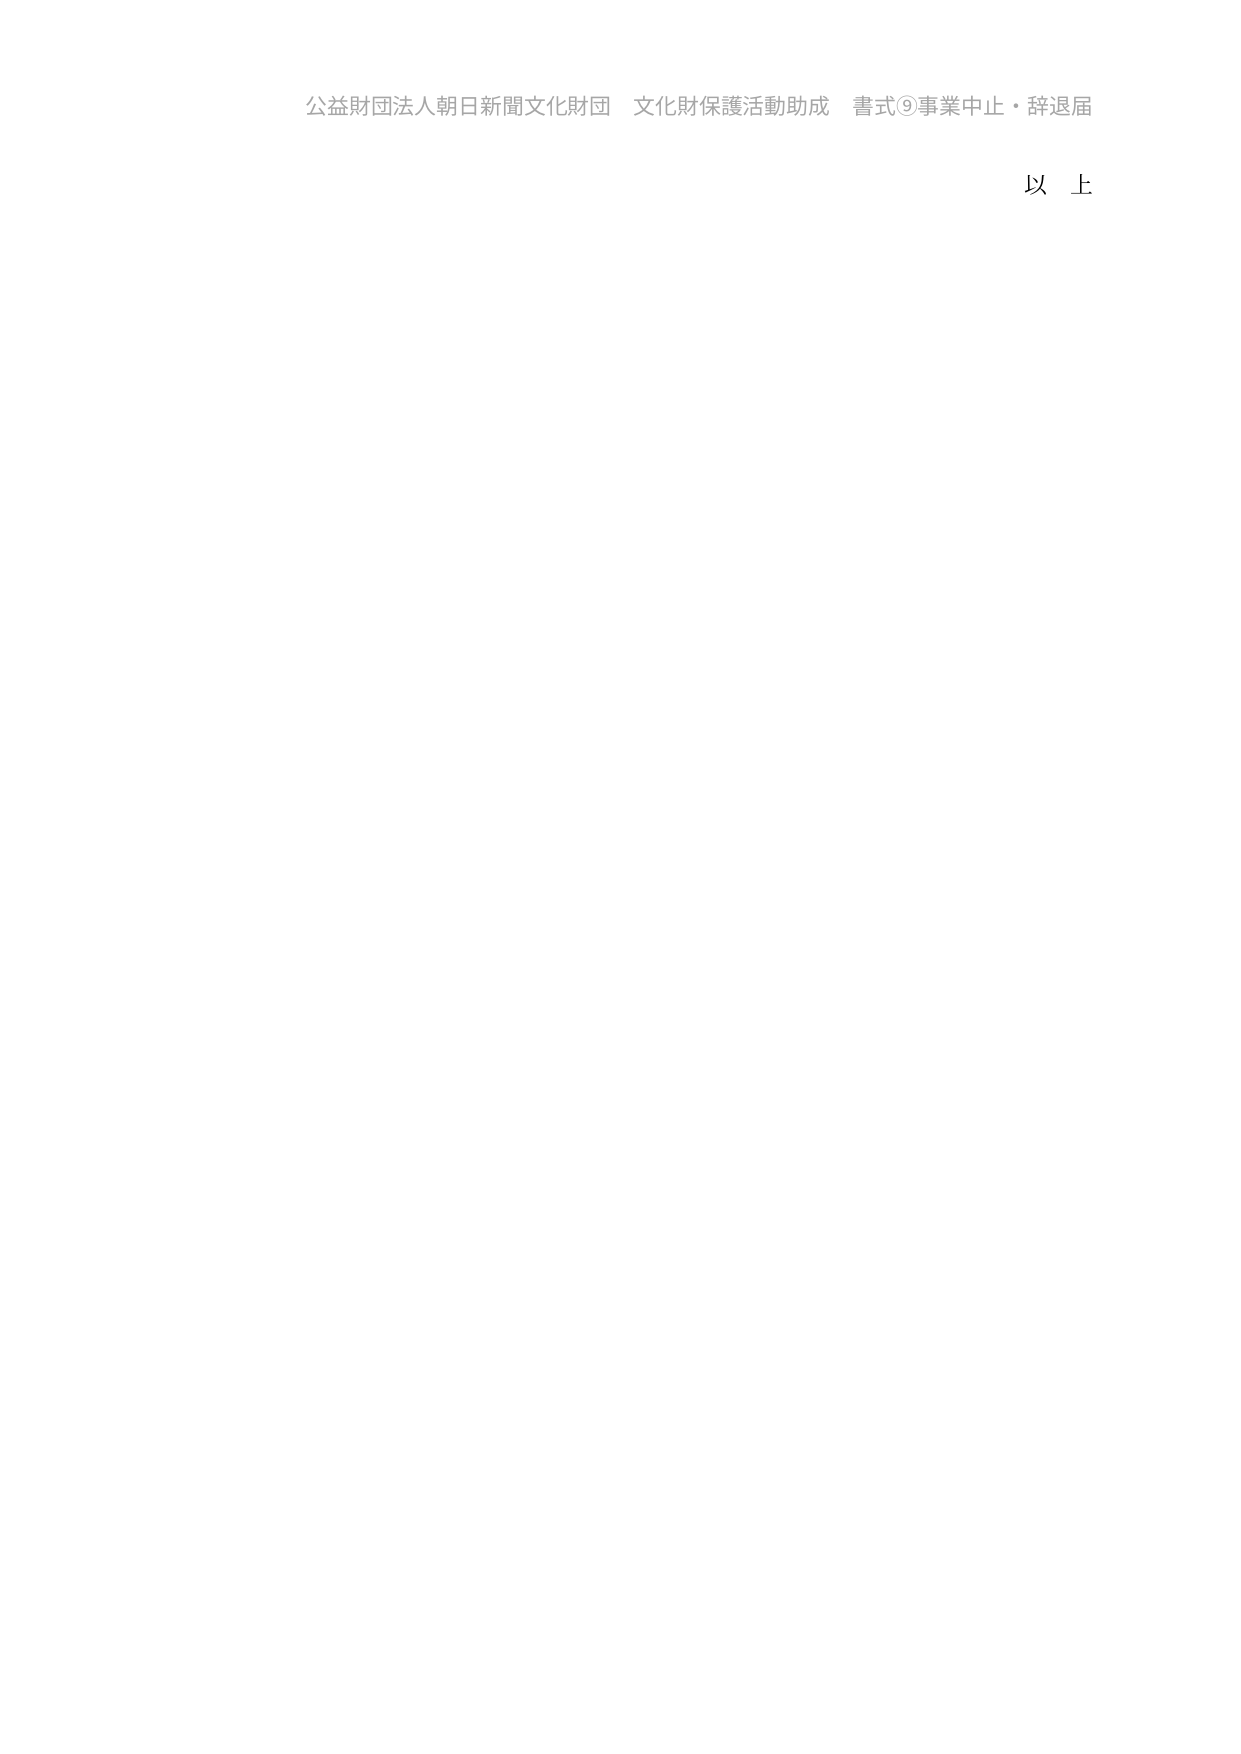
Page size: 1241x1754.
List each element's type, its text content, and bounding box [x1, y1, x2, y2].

text 以 上 [148, 164, 1092, 202]
